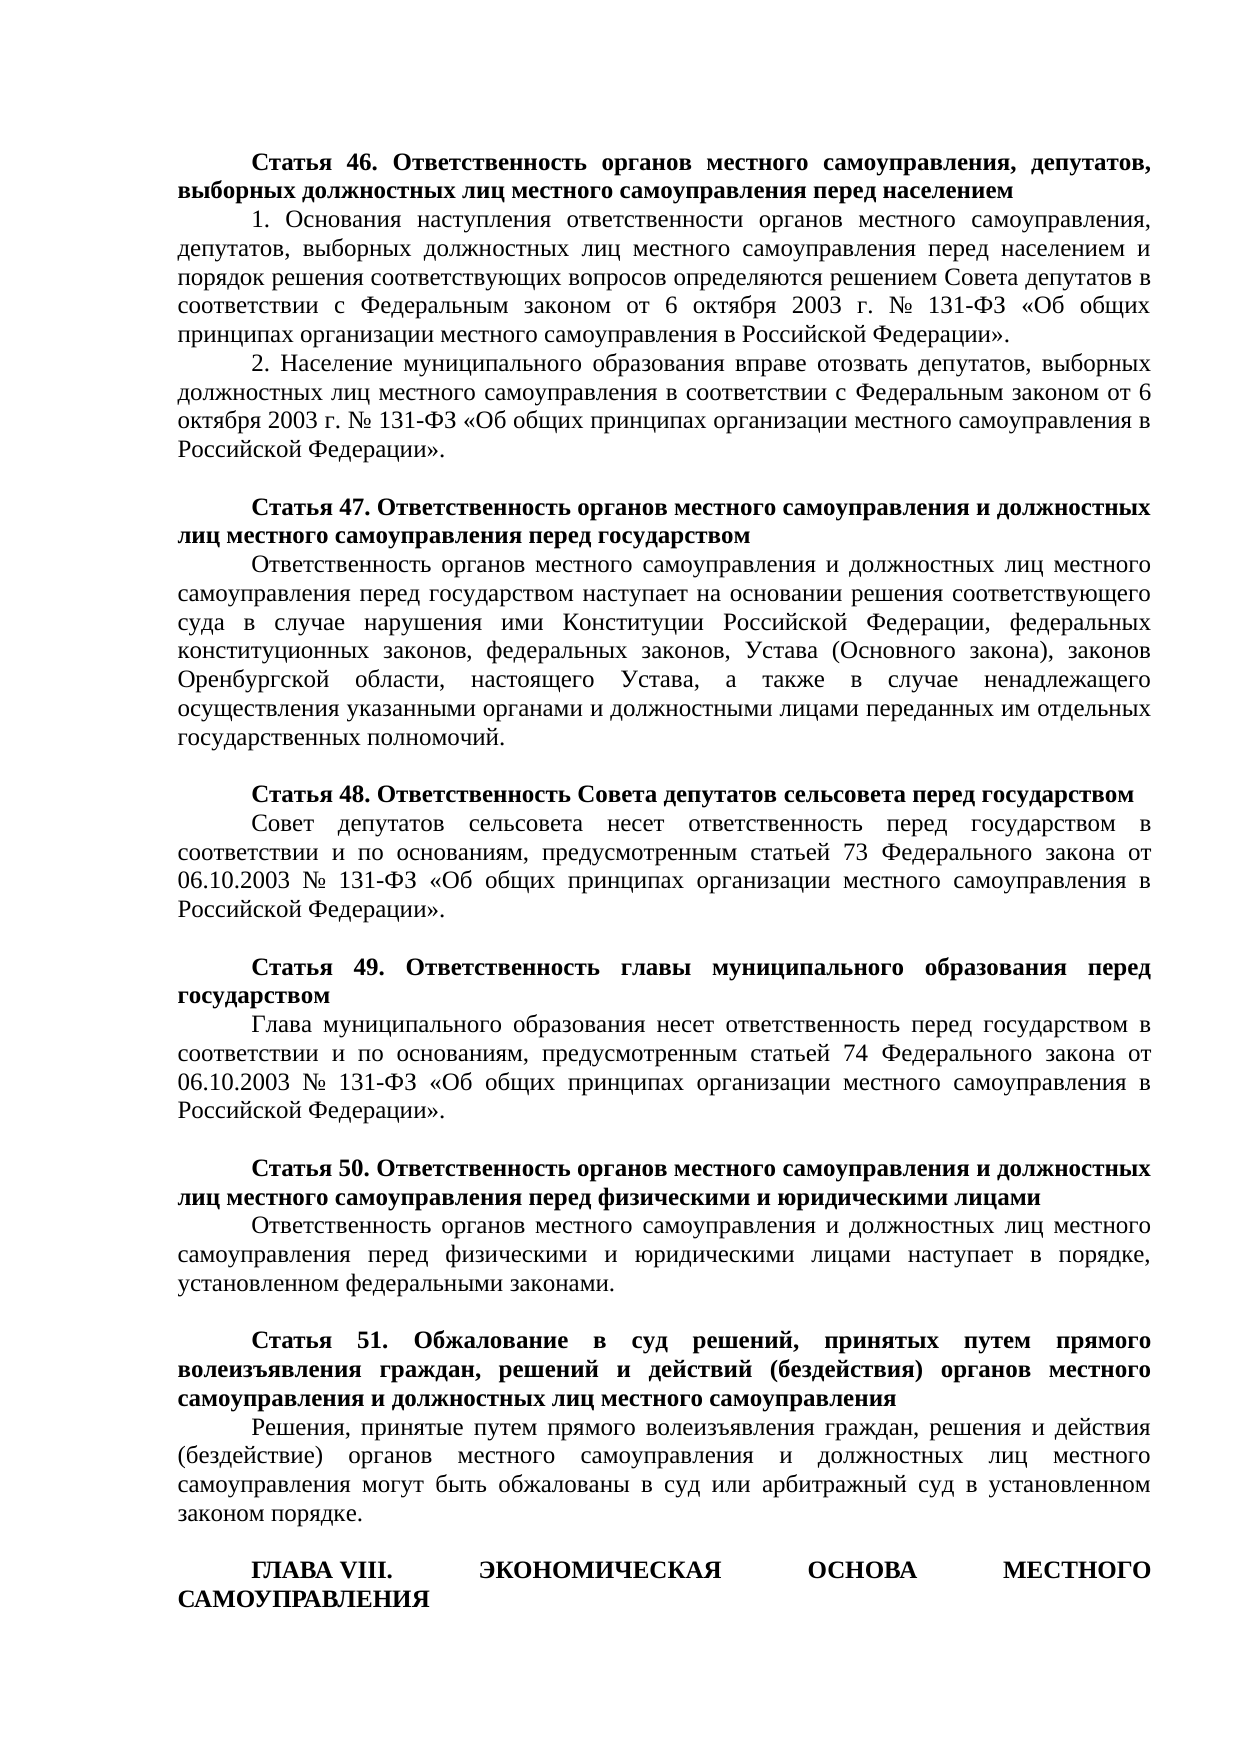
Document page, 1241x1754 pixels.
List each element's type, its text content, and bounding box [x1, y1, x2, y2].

text Статья 50. Ответственность органов местного самоуправления и должностных лиц местного самоуправления перед физическими и юридическими лицами [177, 1153, 1152, 1211]
text Статья 48. Ответственность Совета депутатов сельсовета перед государством [177, 779, 1152, 808]
text 1. Основания наступления ответственности органов местного самоуправления, депутатов, выборных должностных лиц местного самоуправления перед населением и порядок решения соответствующих вопросов определяются решением Совета депутатов в соответствии с Федеральным законом от 6 октября . № 131-ФЗ «Об общих принципах организации местного самоуправления в Российской Федерации». [177, 204, 1152, 348]
text Статья 51. Обжалование в суд решений, принятых путем прямого волеизъявления граждан, решений и действий (бездействия) органов местного самоуправления и должностных лиц местного самоуправления [177, 1326, 1152, 1412]
text Глава муниципального образования несет ответственность перед государством в соответствии и по основаниям, предусмотренным статьей 74 Федерального закона от 06.10.2003 № 131-ФЗ «Об общих принципах организации местного самоуправления в Российской Федерации». [177, 1009, 1152, 1124]
text Статья 46. Ответственность органов местного самоуправления, депутатов, выборных должностных лиц местного самоуправления перед населением [177, 147, 1152, 204]
text 2. Население муниципального образования вправе отозвать депутатов, выборных должностных лиц местного самоуправления в соответствии с Федеральным законом от 6 октября . № 131-ФЗ «Об общих принципах организации местного самоуправления в Российской Федерации». [177, 348, 1152, 463]
text Ответственность органов местного самоуправления и должностных лиц местного самоуправления перед физическими и юридическими лицами наступает в порядке, установленном федеральными законами. [177, 1211, 1152, 1297]
text Решения, принятые путем прямого волеизъявления граждан, решения и действия (бездействие) органов местного самоуправления и должностных лиц местного самоуправления могут быть обжалованы в суд или арбитражный суд в установленном законом порядке. [177, 1412, 1152, 1527]
text Ответственность органов местного самоуправления и должностных лиц местного самоуправления перед государством наступает на основании решения соответствующего суда в случае нарушения ими Конституции Российской Федерации, федеральных конституционных законов, федеральных законов, Устава (Основного закона), законов Оренбургской области, настоящего Устава, а также в случае ненадлежащего осуществления указанными органами и должностными лицами переданных им отдельных государственных полномочий. [177, 549, 1152, 751]
text ГЛАВА VIII. ЭКОНОМИЧЕСКАЯ ОСНОВА МЕСТНОГО САМОУПРАВЛЕНИЯ [177, 1556, 1152, 1613]
text Совет депутатов сельсовета несет ответственность перед государством в соответствии и по основаниям, предусмотренным статьей 73 Федерального закона от 06.10.2003 № 131-ФЗ «Об общих принципах организации местного самоуправления в Российской Федерации». [177, 808, 1152, 923]
text Статья 47. Ответственность органов местного самоуправления и должностных лиц местного самоуправления перед государством [177, 492, 1152, 549]
text Статья 49. Ответственность главы муниципального образования перед государством [177, 952, 1152, 1009]
